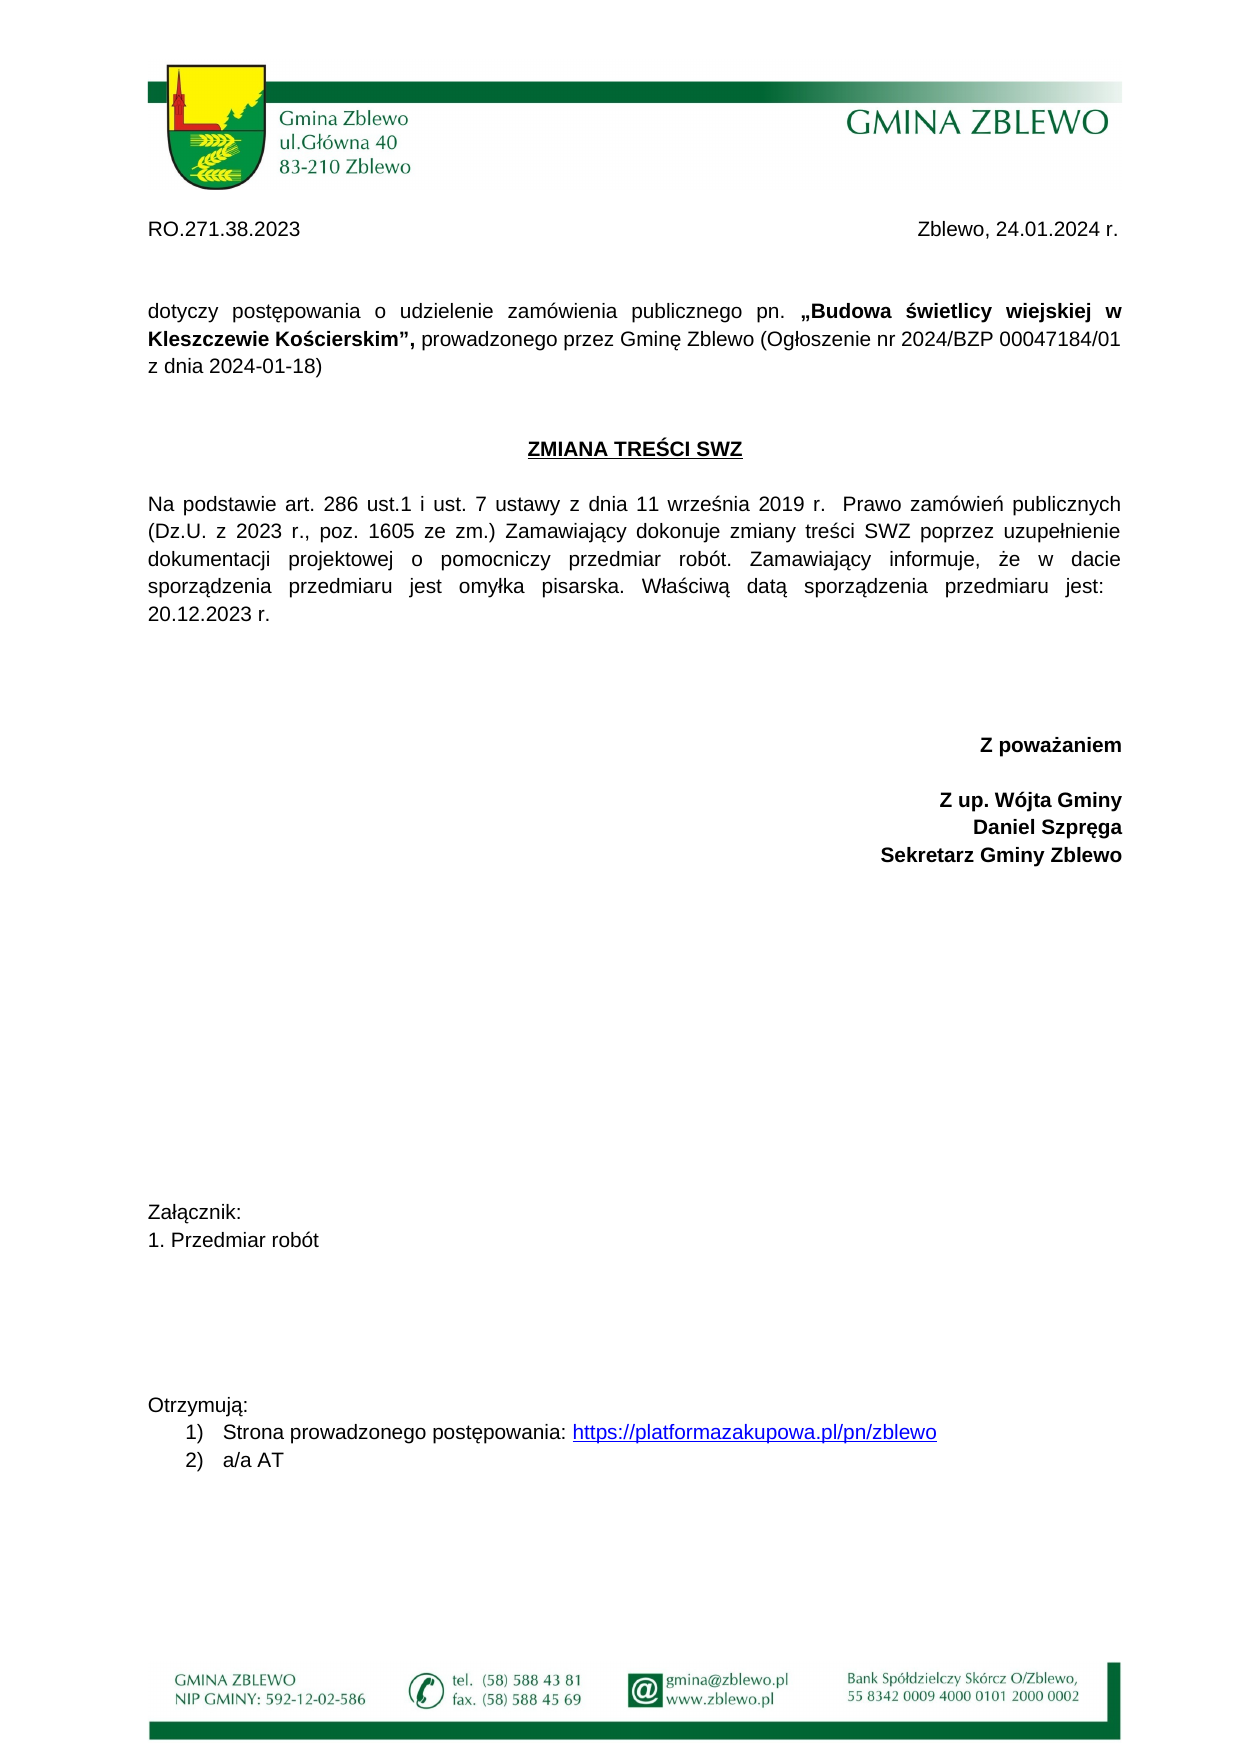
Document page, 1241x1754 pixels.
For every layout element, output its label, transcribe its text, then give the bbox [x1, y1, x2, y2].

text ZMIANA TREŚCI SWZ [148, 437, 1122, 461]
text 1. Przedmiar robót [148, 1228, 1122, 1252]
picture [147, 1661, 1123, 1743]
text RO.271.38.2023 Zblewo, 24.01.2024 r. [148, 217, 1122, 241]
text Załącznik: [148, 1200, 1122, 1224]
list a/a AT [185, 1448, 1122, 1472]
text Daniel Szpręga [148, 815, 1122, 839]
text dotyczy postępowania o udzielenie zamówienia publicznego pn. „Budowa świetlicy wiejskiej w Kleszczewie Kościerskim”, prowadzonego przez Gminę Zblewo (Ogłoszenie nr 2024/BZP 00047184/01 z dnia 2024-01-18) [148, 299, 1122, 378]
list Strona prowadzonego postępowania: https://platformazakupowa.pl/pn/zblewo [185, 1420, 1122, 1444]
text Otrzymują: [148, 1393, 1122, 1417]
text Z up. Wójta Gminy [148, 788, 1122, 812]
text Sekretarz Gminy Zblewo [148, 843, 1122, 867]
text Z poważaniem [148, 733, 1122, 757]
picture [147, 59, 1123, 190]
text Na podstawie art. 286 ust.1 i ust. 7 ustawy z dnia 11 września 2019 r. Prawo zamówień publicznych (Dz.U. z 2023 r., poz. 1605 ze zm.) Zamawiający dokonuje zmiany treści SWZ poprzez uzupełnienie dokumentacji projektowej o pomocniczy przedmiar robót. Zamawiający informuje, że w dacie sporządzenia przedmiaru jest omyłka pisarska. Właściwą datą sporządzenia przedmiaru jest: 20.12.2023 r. [148, 492, 1122, 626]
